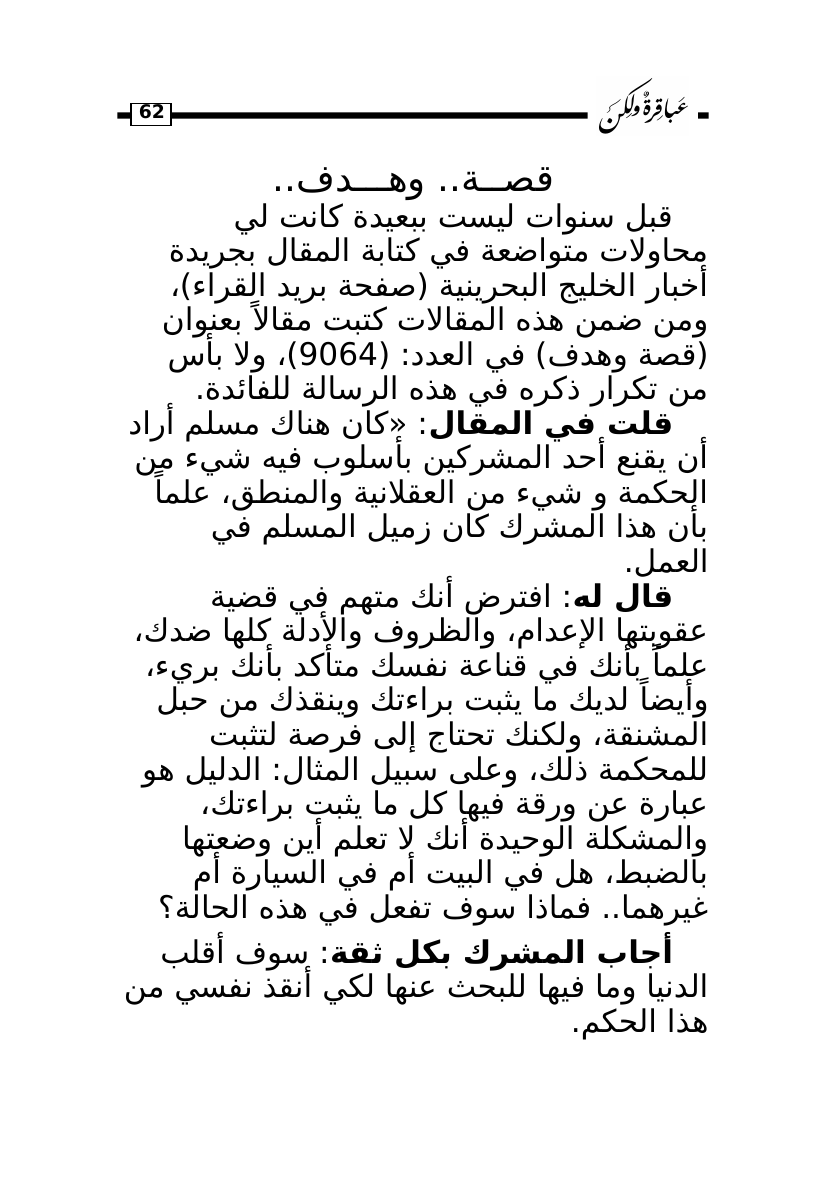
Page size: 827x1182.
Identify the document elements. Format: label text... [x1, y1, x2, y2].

text قبل سنوات ليست ببعيدة كانت لي محاولات متواضعة في كتابة المقال بجريدة أخبار الخليج البحرينية (صفحة بريد القراء)، ومن ضمن هذه المقالات كتبت مقالاً بعنوان (قصة وهدف) في العدد: (9064)، ولا بأس من تكرار ذكره في هذه الرسالة للفائدة. [118, 199, 709, 407]
text قلت في المقال: «كان هناك مسلم أراد أن يقنع أحد المشركين بأسلوب فيه شيء من الحكمة و شيء من العقلانية والمنطق، علماً بأن هذا المشرك كان زميل المسلم في العمل. [118, 407, 709, 580]
text قال له: افترض أنك متهم في قضية عقوبتها الإعدام، والظروف والأدلة كلها ضدك، علماً بأنك في قناعة نفسك متأكد بأنك بريء، وأيضاً لديك ما يثبت براءتك وينقذك من حبل المشنقة، ولكنك تحتاج إلى فرصة لتثبت للمحكمة ذلك، وعلى سبيل المثال: الدليل هو عبارة عن ورقة فيها كل ما يثبت براءتك، والمشكلة الوحيدة أنك لا تعلم أين وضعتها بالضبط، هل في البيت أم في السيارة أم غيرهما.. فماذا سوف تفعل في هذه الحالة؟ [118, 580, 709, 926]
picture [596, 76, 689, 136]
text أجاب المشرك بكل ثقة: سوف أقلب الدنيا وما فيها للبحث عنها لكي أنقذ نفسي من هذا الحكم. [118, 936, 709, 1039]
text قصــة.. وهـــدف.. [118, 158, 709, 199]
